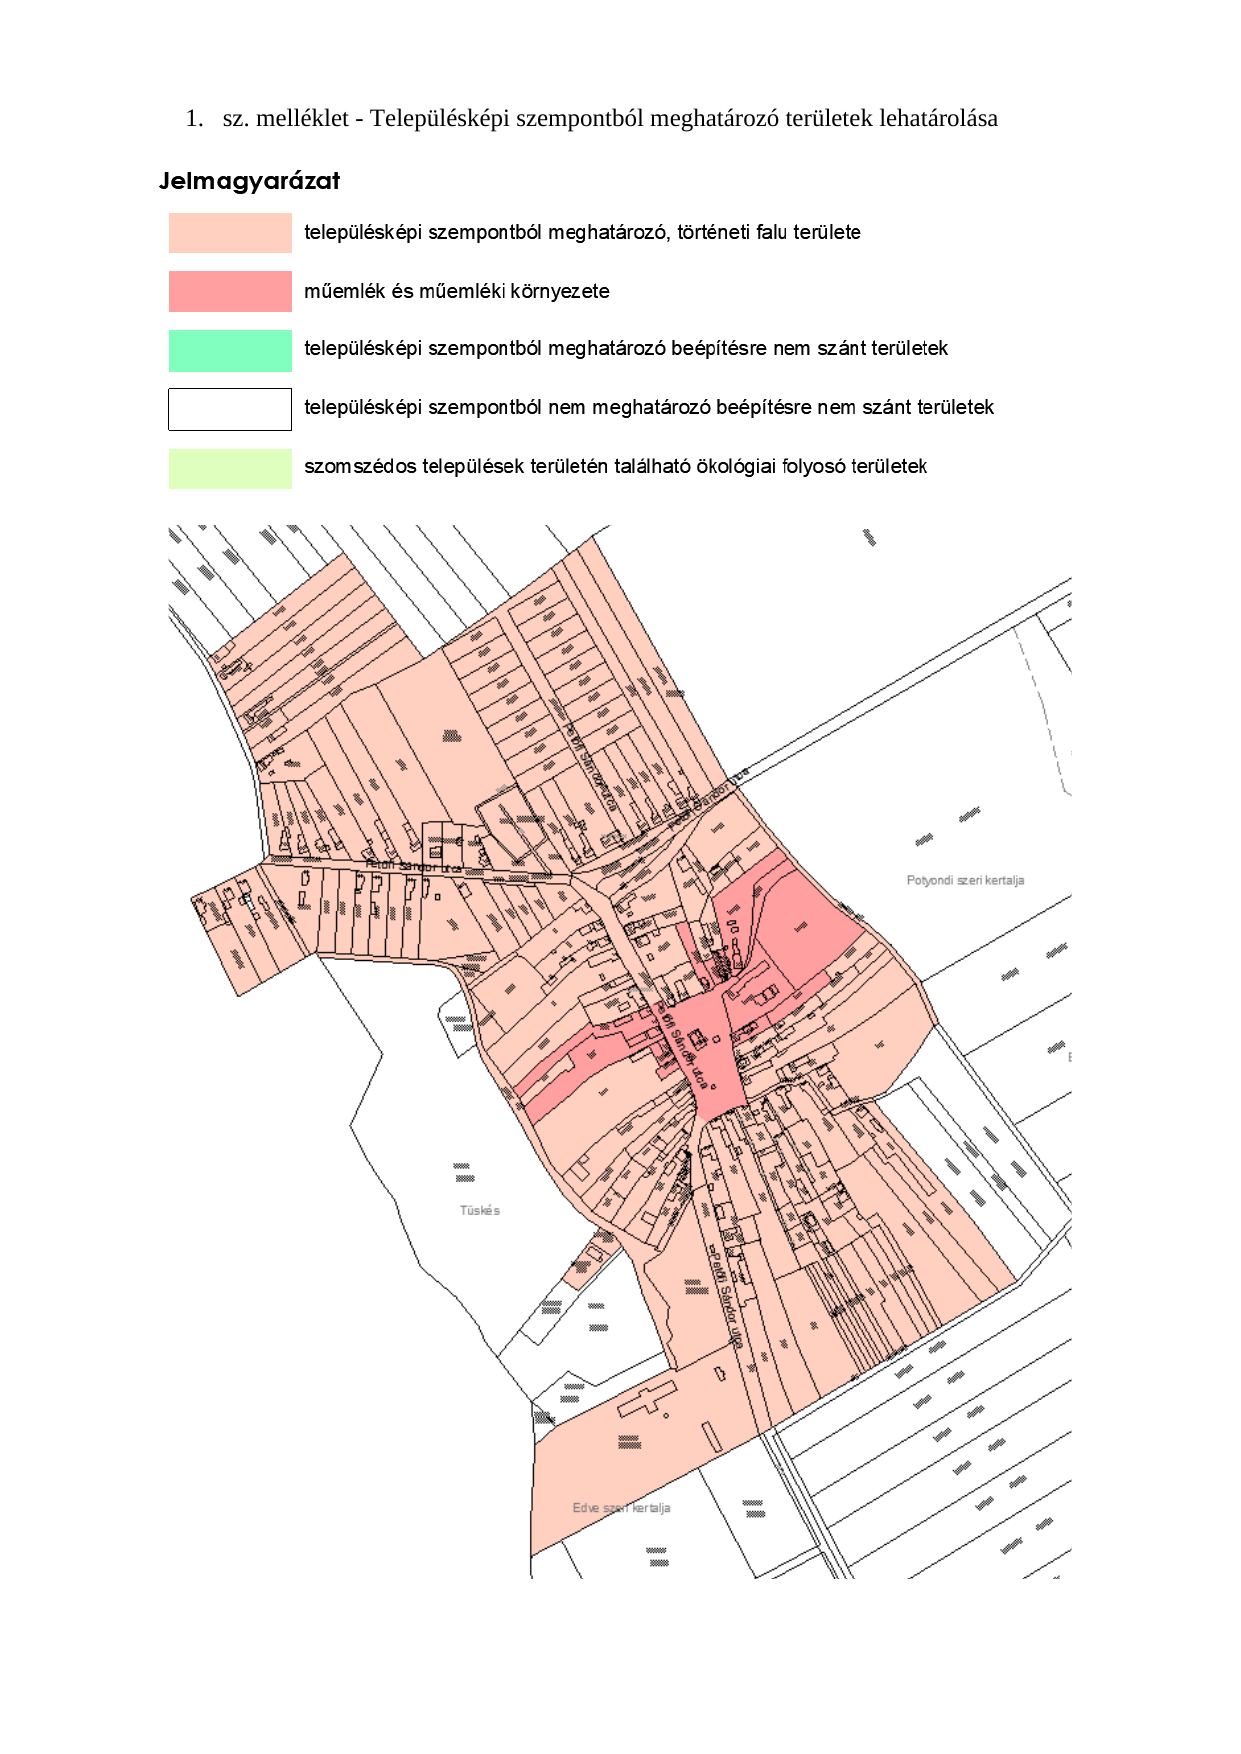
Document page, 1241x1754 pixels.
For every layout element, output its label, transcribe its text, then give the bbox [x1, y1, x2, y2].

picture [147, 144, 1040, 513]
picture [168, 525, 1072, 1579]
list sz. melléklet - Településképi szempontból meghatározó területek lehatárolása [185, 103, 1093, 132]
